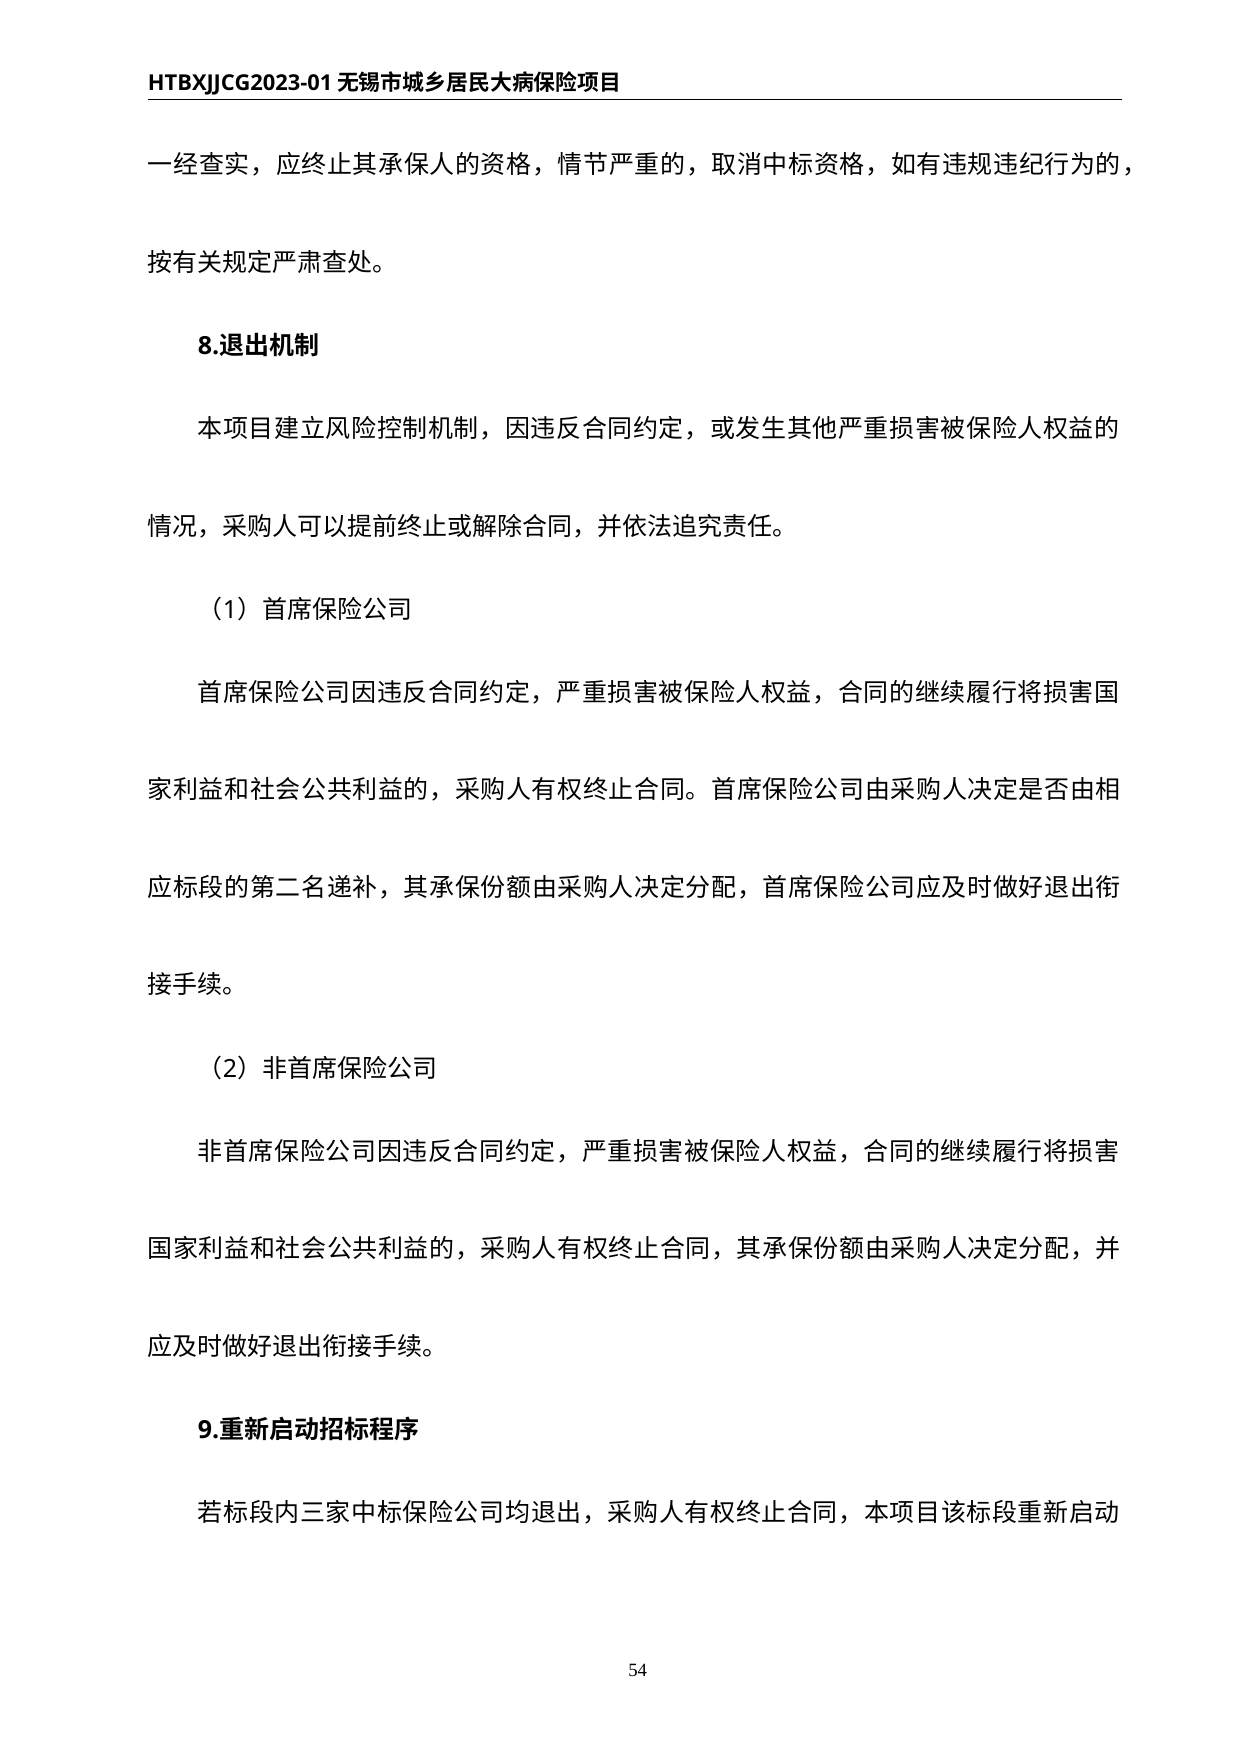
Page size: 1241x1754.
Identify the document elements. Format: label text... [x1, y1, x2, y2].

text （1）首席保险公司 [148, 575, 1122, 640]
text 8.退出机制 [148, 311, 1122, 376]
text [148, 1478, 1122, 1543]
text 首席保险公司因违反合同约定，严重损害被保险人权益，合同的继续履行将损害国家利益和社会公共利益的，采购人有权终止合同。首席保险公司由采购人决定是否由相应标段的第二名递补，其承保份额由采购人决定分配，首席保险公司应及时做好退出衔接手续。 [147, 658, 1122, 1016]
text 非首席保险公司因违反合同约定，严重损害被保险人权益，合同的继续履行将损害国家利益和社会公共利益的，采购人有权终止合同，其承保份额由采购人决定分配，并应及时做好退出衔接手续。 [147, 1117, 1122, 1377]
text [148, 131, 1122, 293]
text 本项目建立风险控制机制，因违反合同约定，或发生其他严重损害被保险人权益的情况，采购人可以提前终止或解除合同，并依法追究责任。 [147, 394, 1122, 557]
text （2）非首席保险公司 [148, 1034, 1122, 1099]
text 9.重新启动招标程序 [148, 1395, 1122, 1460]
